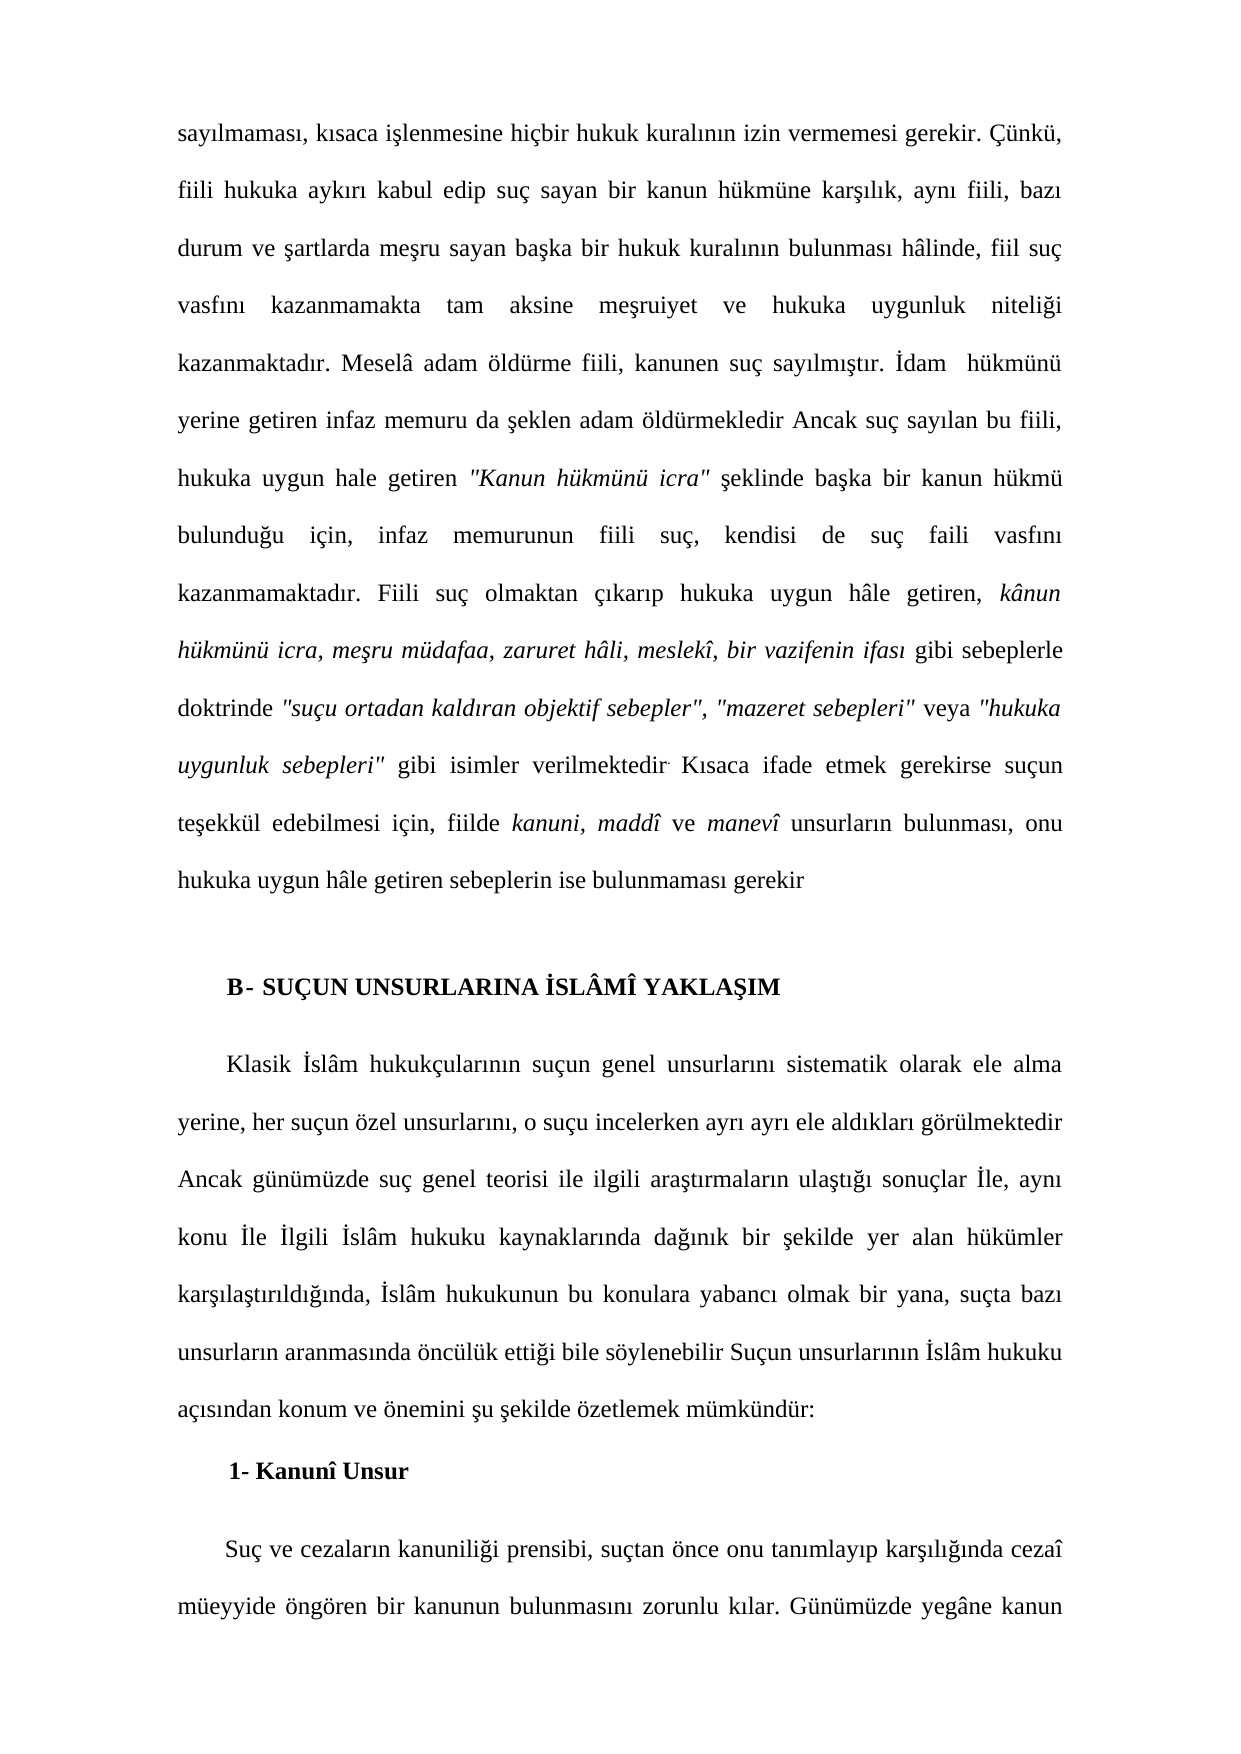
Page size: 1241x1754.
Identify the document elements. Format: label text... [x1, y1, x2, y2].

text 1- Kanunî Unsur [228, 1456, 1063, 1485]
text Klasik İslâm hukukçularının suçun genel unsurlarını sistematik olarak ele alma yerine, her suçun özel unsurlarını, o suçu incelerken ayrı ayrı ele aldıkları görülmektedir Ancak günümüzde suç genel teorisi ile ilgili araştırmaların ulaştığı sonuçlar İle, aynı konu İle İlgili İslâm hukuku kaynaklarında dağınık bir şekilde yer alan hükümler karşılaştırıldığında, İslâm hukukunun bu konulara yabancı olmak bir yana, suçta bazı unsurların aranmasında öncülük ettiği bile söylenebilir Suçun unsurlarının İslâm hukuku açısından konum ve önemini şu şekilde özetlemek mümkündür: [177, 1049, 1063, 1423]
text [177, 1534, 1063, 1620]
text B- SUÇUN UNSURLARINA İSLÂMÎ YAKLAŞIM [227, 972, 1063, 1001]
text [177, 118, 1063, 894]
